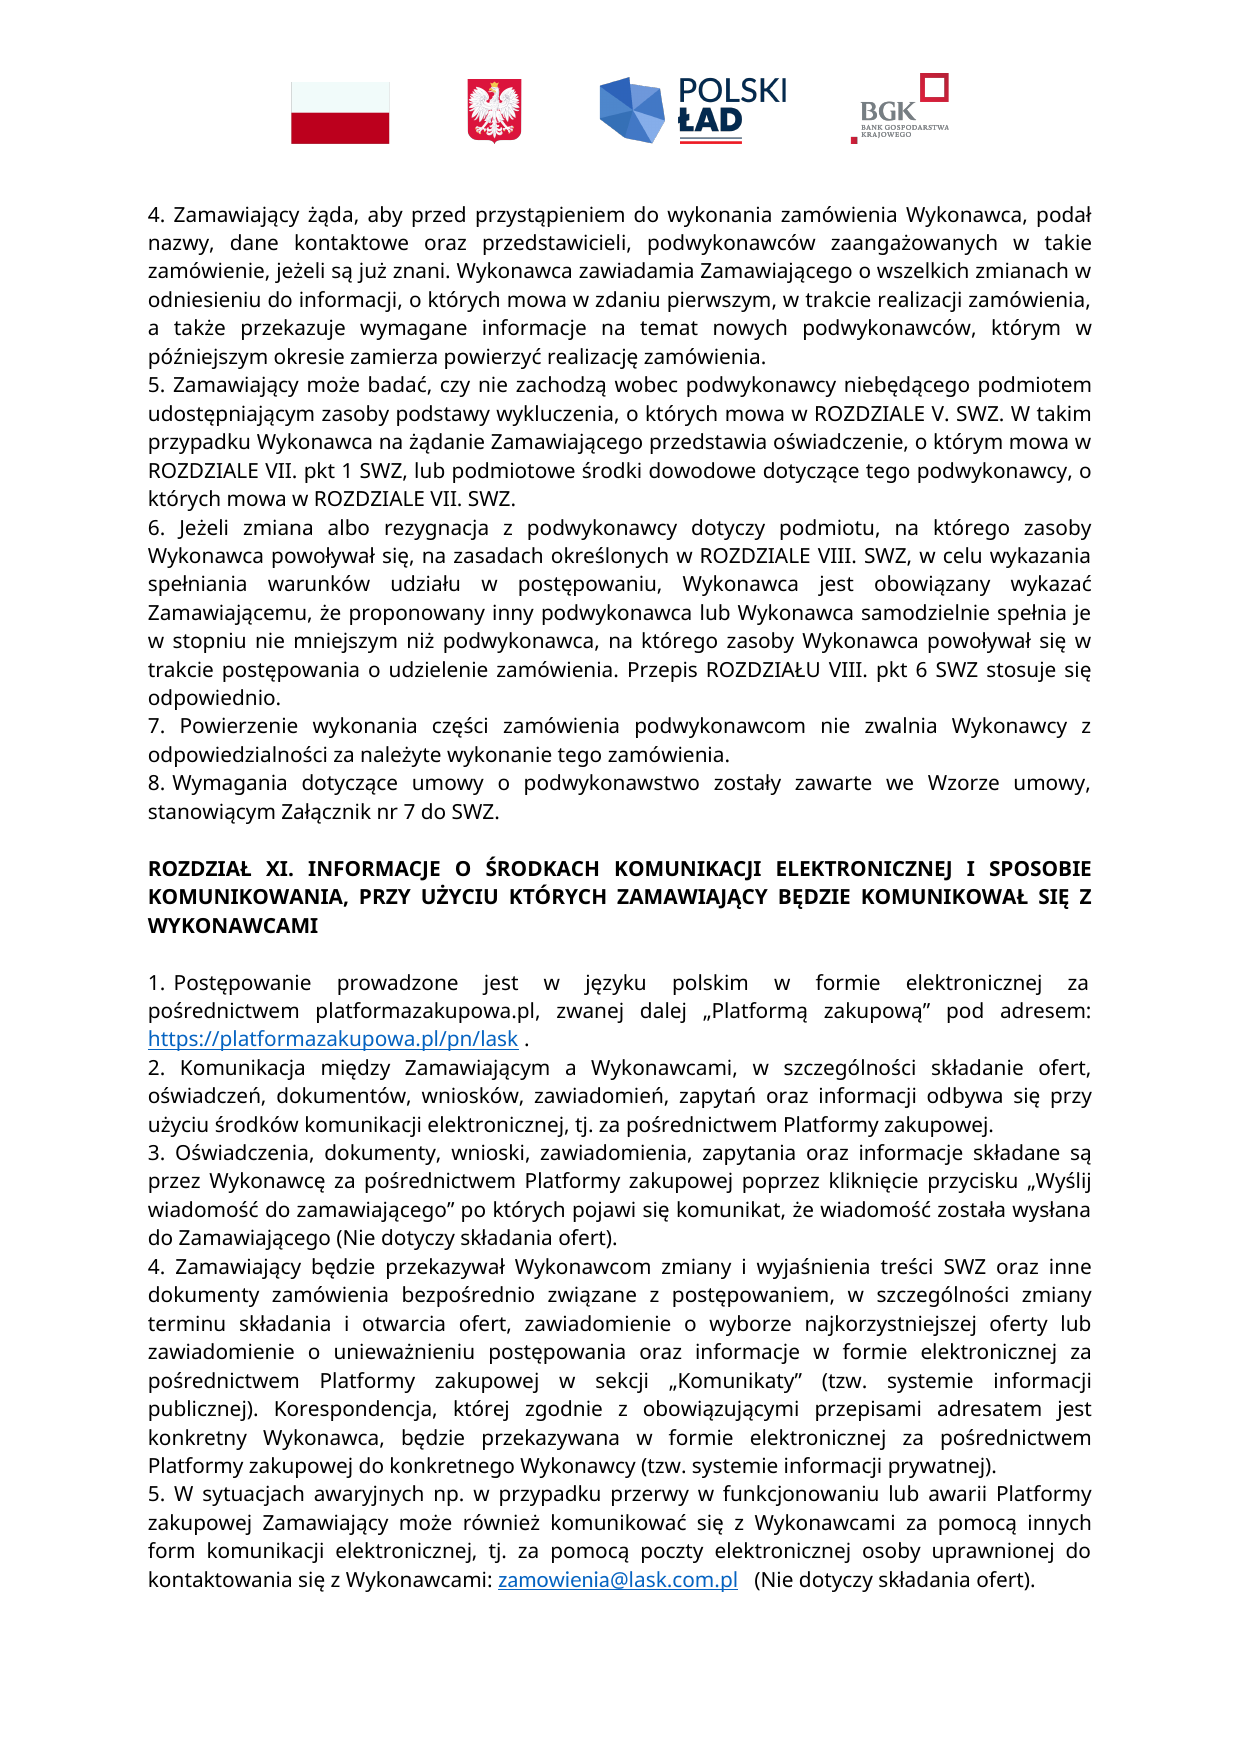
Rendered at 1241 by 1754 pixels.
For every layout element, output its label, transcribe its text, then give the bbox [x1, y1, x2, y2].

text 5. W sytuacjach awaryjnych np. w przypadku przerwy w funkcjonowaniu lub awarii Platformy zakupowej Zamawiający może również komunikować się z Wykonawcami za pomocą innych form komunikacji elektronicznej, tj. za pomocą poczty elektronicznej osoby uprawnionej do kontaktowania się z Wykonawcami: zamowienia@lask.com.pl (Nie dotyczy składania ofert). [148, 1479, 1093, 1593]
picture [467, 79, 522, 144]
text 4. Zamawiający żąda, aby przed przystąpieniem do wykonania zamówienia Wykonawca, podał nazwy, dane kontaktowe oraz przedstawicieli, podwykonawców zaangażowanych w takie zamówienie, jeżeli są już znani. Wykonawca zawiadamia Zamawiającego o wszelkich zmianach w odniesieniu do informacji, o których mowa w zdaniu pierwszym, w trakcie realizacji zamówienia, a także przekazuje wymagane informacje na temat nowych podwykonawców, którym w późniejszym okresie zamierza powierzyć realizację zamówienia. [148, 200, 1093, 370]
text 2. Komunikacja między Zamawiającym a Wykonawcami, w szczególności składanie ofert, oświadczeń, dokumentów, wniosków, zawiadomień, zapytań oraz informacji odbywa się przy użyciu środków komunikacji elektronicznej, tj. za pośrednictwem Platformy zakupowej. [148, 1053, 1093, 1138]
text 4. Zamawiający będzie przekazywał Wykonawcom zmiany i wyjaśnienia treści SWZ oraz inne dokumenty zamówienia bezpośrednio związane z postępowaniem, w szczególności zmiany terminu składania i otwarcia ofert, zawiadomienie o wyborze najkorzystniejszej oferty lub zawiadomienie o unieważnieniu postępowania oraz informacje w formie elektronicznej za pośrednictwem Platformy zakupowej w sekcji „Komunikaty” (tzw. systemie informacji publicznej). Korespondencja, której zgodnie z obowiązującymi przepisami adresatem jest konkretny Wykonawca, będzie przekazywana w formie elektronicznej za pośrednictwem Platformy zakupowej do konkretnego Wykonawcy (tzw. systemie informacji prywatnej). [148, 1252, 1093, 1479]
text 6. Jeżeli zmiana albo rezygnacja z podwykonawcy dotyczy podmiotu, na którego zasoby Wykonawca powoływał się, na zasadach określonych w ROZDZIALE VIII. SWZ, w celu wykazania spełniania warunków udziału w postępowaniu, Wykonawca jest obowiązany wykazać Zamawiającemu, że proponowany inny podwykonawca lub Wykonawca samodzielnie spełnia je w stopniu nie mniejszym niż podwykonawca, na którego zasoby Wykonawca powoływał się w trakcie postępowania o udzielenie zamówienia. Przepis ROZDZIAŁU VIII. pkt 6 SWZ stosuje się odpowiednio. [148, 513, 1093, 712]
text 1. Postępowanie prowadzone jest w języku polskim w formie elektronicznej za pośrednictwem platformazakupowa.pl, zwanej dalej „Platformą zakupową” pod adresem: https://platformazakupowa.pl/pn/lask . [148, 968, 1093, 1053]
text ROZDZIAŁ XI. INFORMACJE O ŚRODKACH KOMUNIKACJI ELEKTRONICZNEJ I SPOSOBIE KOMUNIKOWANIA, PRZY UŻYCIU KTÓRYCH ZAMAWIAJĄCY BĘDZIE KOMUNIKOWAŁ SIĘ Z WYKONAWCAMI [148, 854, 1093, 939]
picture [850, 73, 949, 144]
text 3. Oświadczenia, dokumenty, wnioski, zawiadomienia, zapytania oraz informacje składane są przez Wykonawcę za pośrednictwem Platformy zakupowej poprzez kliknięcie przycisku „Wyślij wiadomość do zamawiającego” po których pojawi się komunikat, że wiadomość została wysłana do Zamawiającego (Nie dotyczy składania ofert). [148, 1138, 1093, 1252]
text 7. Powierzenie wykonania części zamówienia podwykonawcom nie zwalnia Wykonawcy z odpowiedzialności za należyte wykonanie tego zamówienia. [148, 712, 1093, 768]
text 5. Zamawiający może badać, czy nie zachodzą wobec podwykonawcy niebędącego podmiotem udostępniającym zasoby podstawy wykluczenia, o których mowa w ROZDZIALE V. SWZ. W takim przypadku Wykonawca na żądanie Zamawiającego przedstawia oświadczenie, o którym mowa w ROZDZIALE VII. pkt 1 SWZ, lub podmiotowe środki dowodowe dotyczące tego podwykonawcy, o których mowa w ROZDZIALE VII. SWZ. [148, 370, 1093, 513]
picture [291, 82, 390, 144]
text 8. Wymagania dotyczące umowy o podwykonawstwo zostały zawarte we Wzorze umowy, stanowiącym Załącznik nr 7 do SWZ. [148, 768, 1093, 825]
picture [599, 77, 786, 144]
